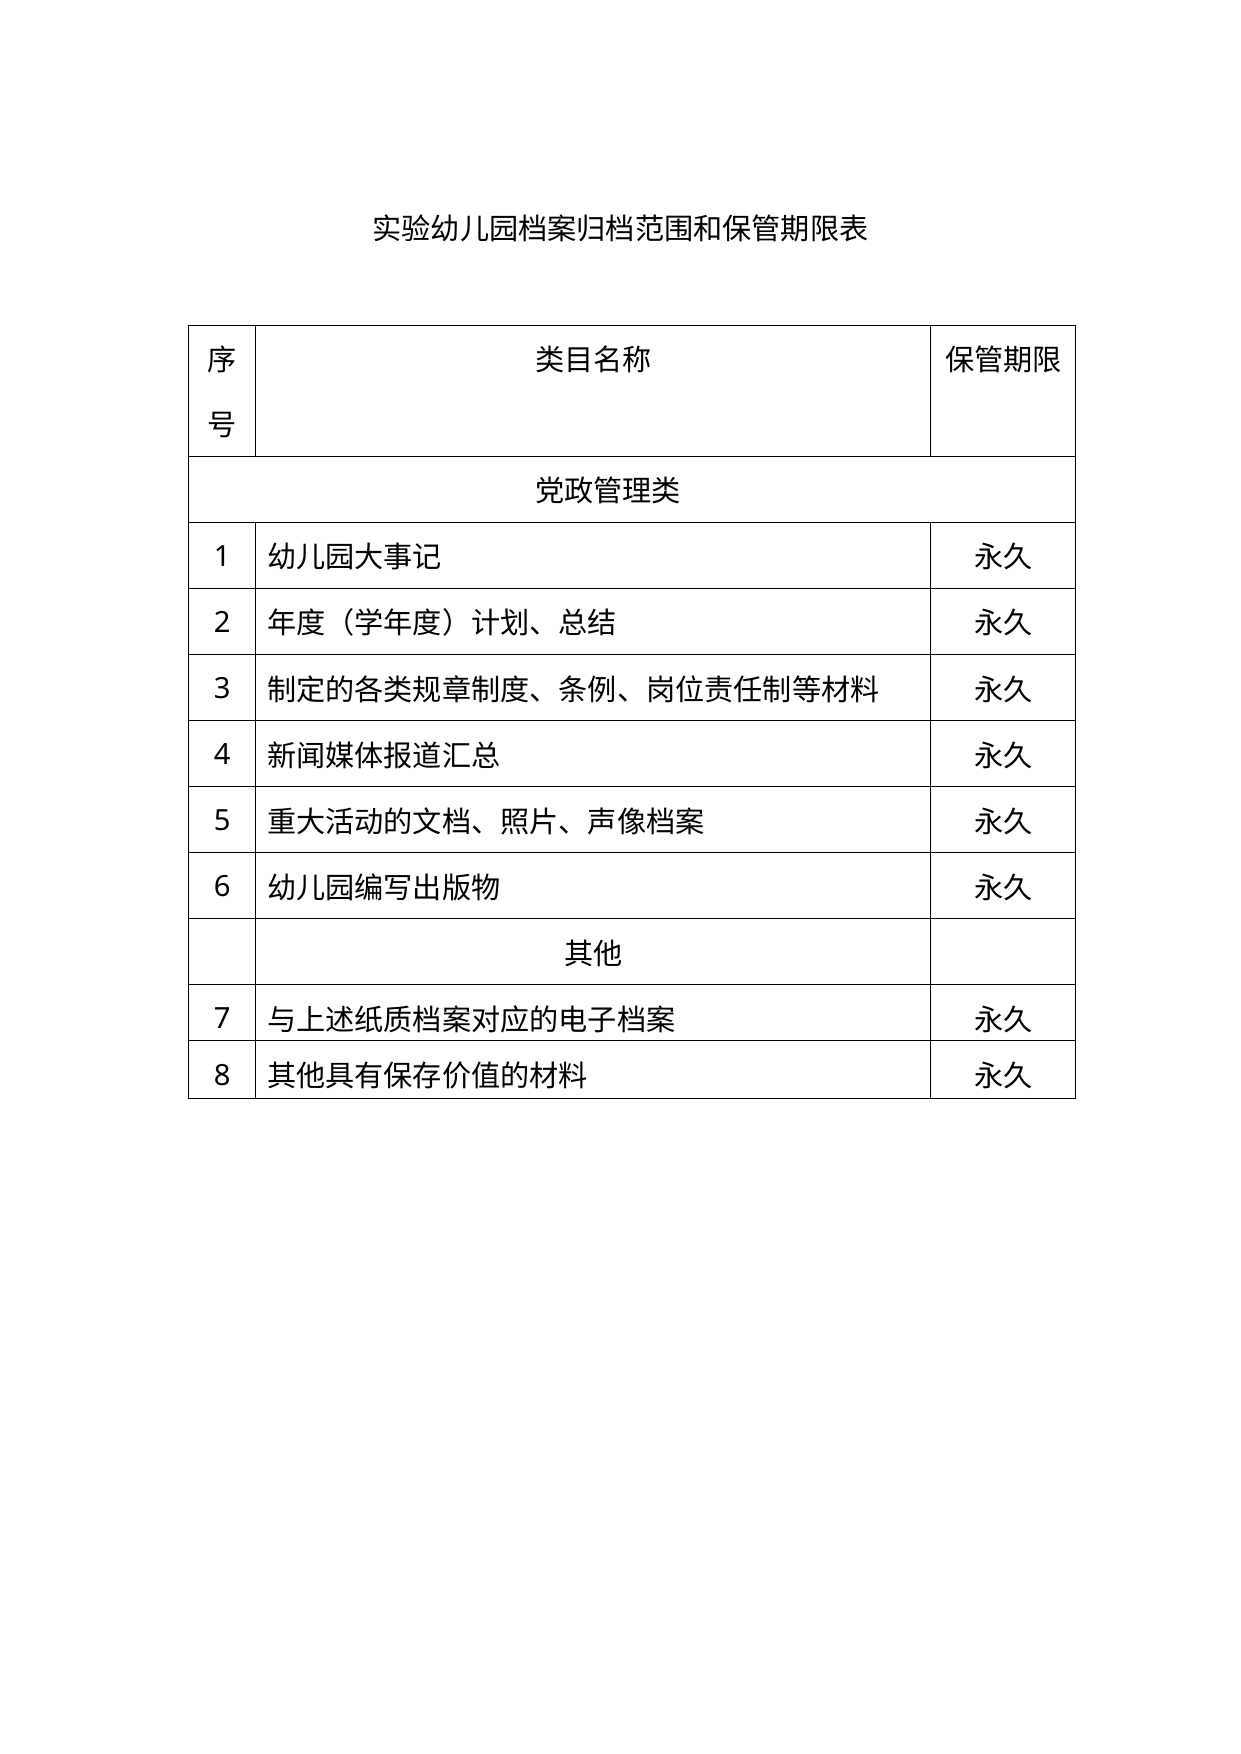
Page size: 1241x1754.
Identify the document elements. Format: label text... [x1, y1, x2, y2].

table_cell 6 [189, 853, 255, 918]
table_header 类目名称 [256, 326, 930, 456]
table_cell 党政管理类 [189, 457, 1075, 522]
table_cell 永久 [931, 721, 1075, 786]
table_cell 幼儿园大事记 [256, 523, 930, 588]
table_cell 永久 [931, 523, 1075, 588]
table_cell 制定的各类规章制度、条例、岗位责任制等材料 [256, 655, 930, 720]
table_cell 年度（学年度）计划、总结 [256, 589, 930, 654]
table_cell 永久 [931, 589, 1075, 654]
table_cell 幼儿园编写出版物 [256, 853, 930, 918]
table_cell 永久 [931, 985, 1075, 1040]
table_header 保管期限 [931, 326, 1075, 456]
table_cell 其他具有保存价值的材料 [256, 1041, 930, 1098]
table_cell 新闻媒体报道汇总 [256, 721, 930, 786]
table_cell 2 [189, 589, 255, 654]
text 实验幼儿园档案归档范围和保管期限表 [187, 194, 1053, 259]
table_cell [931, 919, 1075, 984]
table_header 序号 [189, 326, 255, 456]
table_cell 永久 [931, 787, 1075, 852]
table_cell [189, 919, 255, 984]
table_cell 永久 [931, 853, 1075, 918]
table_cell 8 [189, 1041, 255, 1098]
table_cell 7 [189, 985, 255, 1040]
table_cell 重大活动的文档、照片、声像档案 [256, 787, 930, 852]
table_cell 4 [189, 721, 255, 786]
table_cell 1 [189, 523, 255, 588]
table_cell 与上述纸质档案对应的电子档案 [256, 985, 930, 1040]
table_cell 5 [189, 787, 255, 852]
table_cell 3 [189, 655, 255, 720]
table_cell 永久 [931, 655, 1075, 720]
table_cell 永久 [931, 1041, 1075, 1098]
table_cell 其他 [256, 919, 930, 984]
